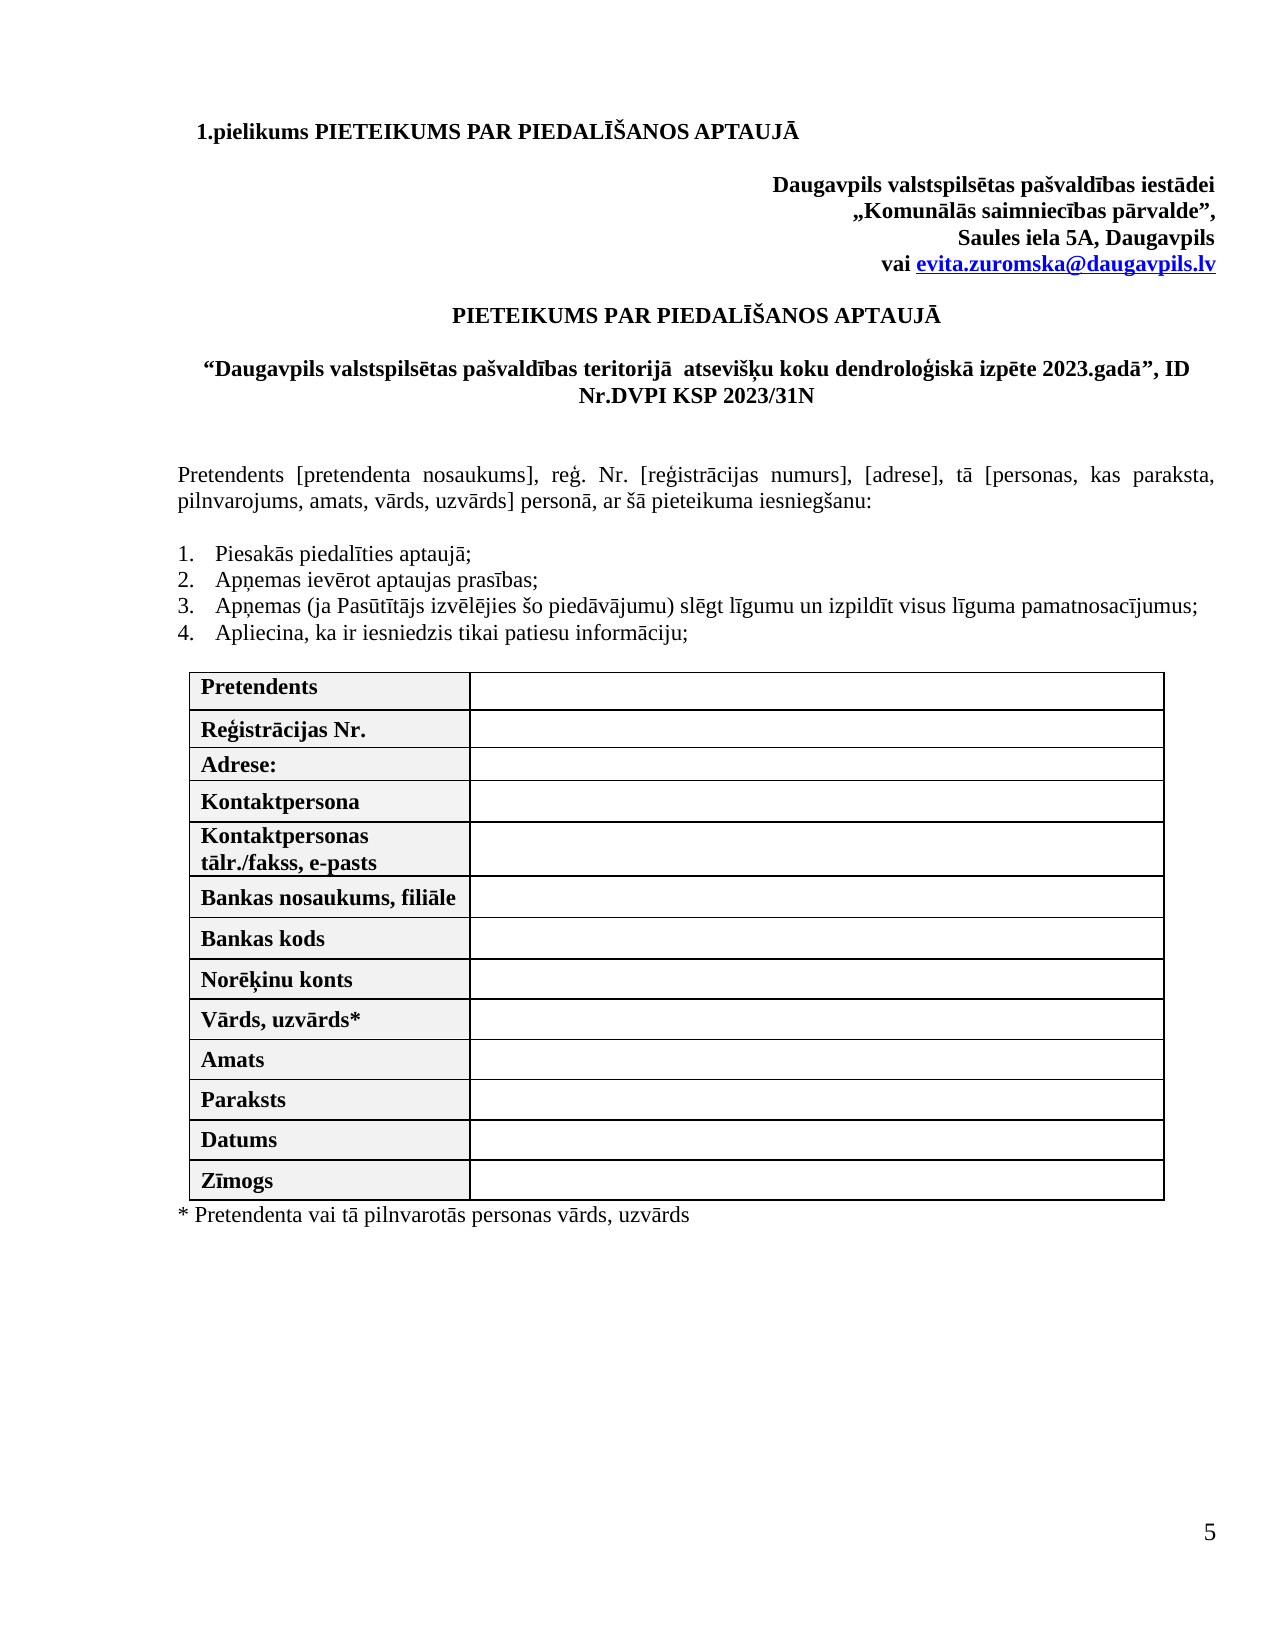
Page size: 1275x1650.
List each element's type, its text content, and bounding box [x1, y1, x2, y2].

table_cell Paraksts [190, 1080, 469, 1119]
table_cell [471, 823, 1163, 875]
table_cell Datums [190, 1121, 469, 1159]
text “Daugavpils valstspilsētas pašvaldības teritorijā atsevišķu koku dendroloģiskā izpēte 2023.gadā”, ID Nr.DVPI KSP 2023/31N [177, 355, 1216, 408]
table_cell [471, 748, 1163, 780]
table_header [471, 673, 1163, 709]
table_cell Adrese: [190, 748, 469, 780]
table_cell [471, 877, 1163, 917]
text Daugavpils valstspilsētas pašvaldības iestādei „Komunālās saimniecības pārvalde”, [196, 171, 1216, 223]
text 1.pielikums PIETEIKUMS PAR PIEDALĪŠANOS APTAUJĀ [196, 118, 1216, 144]
table_cell [471, 1000, 1163, 1038]
table_cell Norēķinu konts [190, 960, 469, 998]
list Apliecina, ka ir iesniedzis tikai patiesu informāciju; [177, 619, 1216, 645]
table_cell [471, 1080, 1163, 1119]
table_cell [471, 711, 1163, 747]
table_cell Kontaktpersona [190, 781, 469, 821]
text PIETEIKUMS PAR PIEDALĪŠANOS APTAUJĀ [177, 303, 1216, 329]
table_cell Bankas nosaukums, filiāle [190, 877, 469, 917]
text Saules iela 5A, Daugavpils [196, 223, 1216, 250]
table_cell [471, 1121, 1163, 1159]
table_cell [471, 781, 1163, 821]
table_cell Vārds, uzvārds* [190, 1000, 469, 1038]
table_cell [471, 1161, 1163, 1199]
table_cell Zīmogs [190, 1161, 469, 1199]
table_cell Kontaktpersonas tālr./fakss, e-pasts [190, 823, 469, 875]
list Apņemas (ja Pasūtītājs izvēlējies šo piedāvājumu) slēgt līgumu un izpildīt visus līguma pamatnosacījumus; [177, 592, 1216, 619]
text * Pretendenta vai tā pilnvarotās personas vārds, uzvārds [177, 1201, 1216, 1227]
table_header Pretendents [190, 673, 469, 709]
table_cell Bankas kods [190, 918, 469, 958]
table_cell Reģistrācijas Nr. [190, 711, 469, 747]
list Apņemas ievērot aptaujas prasības; [177, 566, 1216, 592]
table_cell [471, 1040, 1163, 1079]
text Pretendents [pretendenta nosaukums], reģ. Nr. [reģistrācijas numurs], [adrese], tā [personas, kas paraksta, pilnvarojums, amats, vārds, uzvārds] personā, ar šā pieteikuma iesniegšanu: [177, 461, 1216, 513]
text vai evita.zuromska@daugavpils.lv [196, 250, 1216, 276]
table_cell [471, 960, 1163, 998]
list Piesakās piedalīties aptaujā; [177, 540, 1216, 566]
table_cell [471, 918, 1163, 958]
table_cell Amats [190, 1040, 469, 1079]
